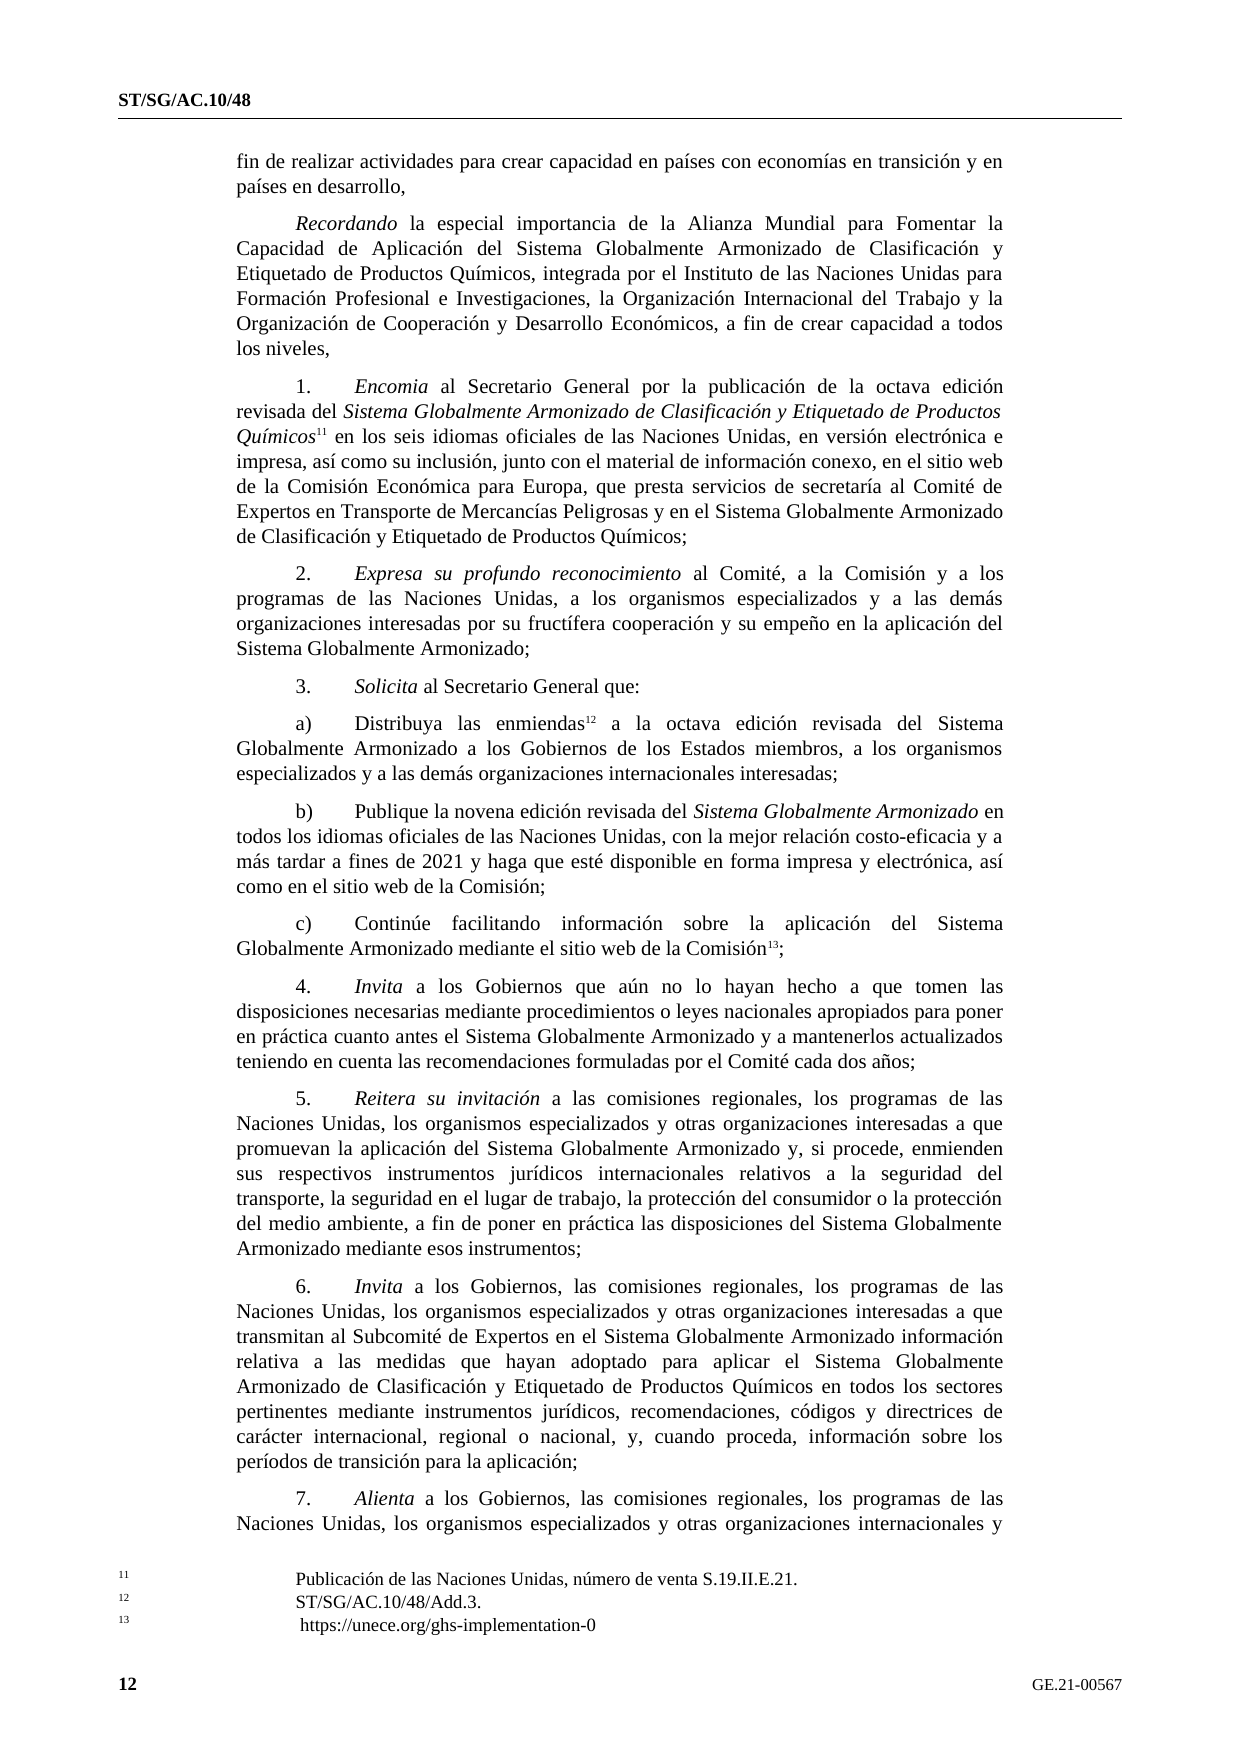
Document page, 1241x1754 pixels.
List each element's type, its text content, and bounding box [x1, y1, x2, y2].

text 6. Invita a los Gobiernos, las comisiones regionales, los programas de las Naciones Unidas, los organismos especializados y otras organizaciones interesadas a que transmitan al Subcomité de Expertos en el Sistema Globalmente Armonizado información relativa a las medidas que hayan adoptado para aplicar el Sistema Globalmente Armonizado de Clasificación y Etiquetado de Productos Químicos en todos los sectores pertinentes mediante instrumentos jurídicos, recomendaciones, códigos y directrices de carácter internacional, regional o nacional, y, cuando proceda, información sobre los períodos de transición para la aplicación; [236, 1273, 1004, 1473]
text 4. Invita a los Gobiernos que aún no lo hayan hecho a que tomen las disposiciones necesarias mediante procedimientos o leyes nacionales apropiados para poner en práctica cuanto antes el Sistema Globalmente Armonizado y a mantenerlos actualizados teniendo en cuenta las recomendaciones formuladas por el Comité cada dos años; [236, 973, 1004, 1073]
text b) Publique la novena edición revisada del Sistema Globalmente Armonizado en todos los idiomas oficiales de las Naciones Unidas, con la mejor relación costo-eficacia y a más tardar a fines de 2021 y haga que esté disponible en forma impresa y electrónica, así como en el sitio web de la Comisión; [236, 798, 1004, 898]
text Recordando la especial importancia de la Alianza Mundial para Fomentar la Capacidad de Aplicación del Sistema Globalmente Armonizado de Clasificación y Etiquetado de Productos Químicos, integrada por el Instituto de las Naciones Unidas para Formación Profesional e Investigaciones, la Organización Internacional del Trabajo y la Organización de Cooperación y Desarrollo Económicos, a fin de crear capacidad a todos los niveles, [236, 210, 1004, 360]
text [236, 148, 1004, 198]
text c) Continúe facilitando información sobre la aplicación del Sistema Globalmente Armonizado mediante el sitio web de la Comisión; [236, 910, 1004, 960]
text 1. Encomia al Secretario General por la publicación de la octava edición revisada del Sistema Globalmente Armonizado de Clasificación y Etiquetado de Productos Químicos en los seis idiomas oficiales de las Naciones Unidas, en versión electrónica e impresa, así como su inclusión, junto con el material de información conexo, en el sitio web de la Comisión Económica para Europa, que presta servicios de secretaría al Comité de Expertos en Transporte de Mercancías Peligrosas y en el Sistema Globalmente Armonizado de Clasificación y Etiquetado de Productos Químicos; [236, 373, 1004, 548]
text 5. Reitera su invitación a las comisiones regionales, los programas de las Naciones Unidas, los organismos especializados y otras organizaciones interesadas a que promuevan la aplicación del Sistema Globalmente Armonizado y, si procede, enmienden sus respectivos instrumentos jurídicos internacionales relativos a la seguridad del transporte, la seguridad en el lugar de trabajo, la protección del consumidor o la protección del medio ambiente, a fin de poner en práctica las disposiciones del Sistema Globalmente Armonizado mediante esos instrumentos; [236, 1085, 1004, 1260]
text 3. Solicita al Secretario General que: [236, 673, 1004, 698]
text a) Distribuya las enmiendas a la octava edición revisada del Sistema Globalmente Armonizado a los Gobiernos de los Estados miembros, a los organismos especializados y a las demás organizaciones internacionales interesadas; [236, 710, 1004, 785]
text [236, 1485, 1004, 1535]
text 2. Expresa su profundo reconocimiento al Comité, a la Comisión y a los programas de las Naciones Unidas, a los organismos especializados y a las demás organizaciones interesadas por su fructífera cooperación y su empeño en la aplicación del Sistema Globalmente Armonizado; [236, 560, 1004, 660]
